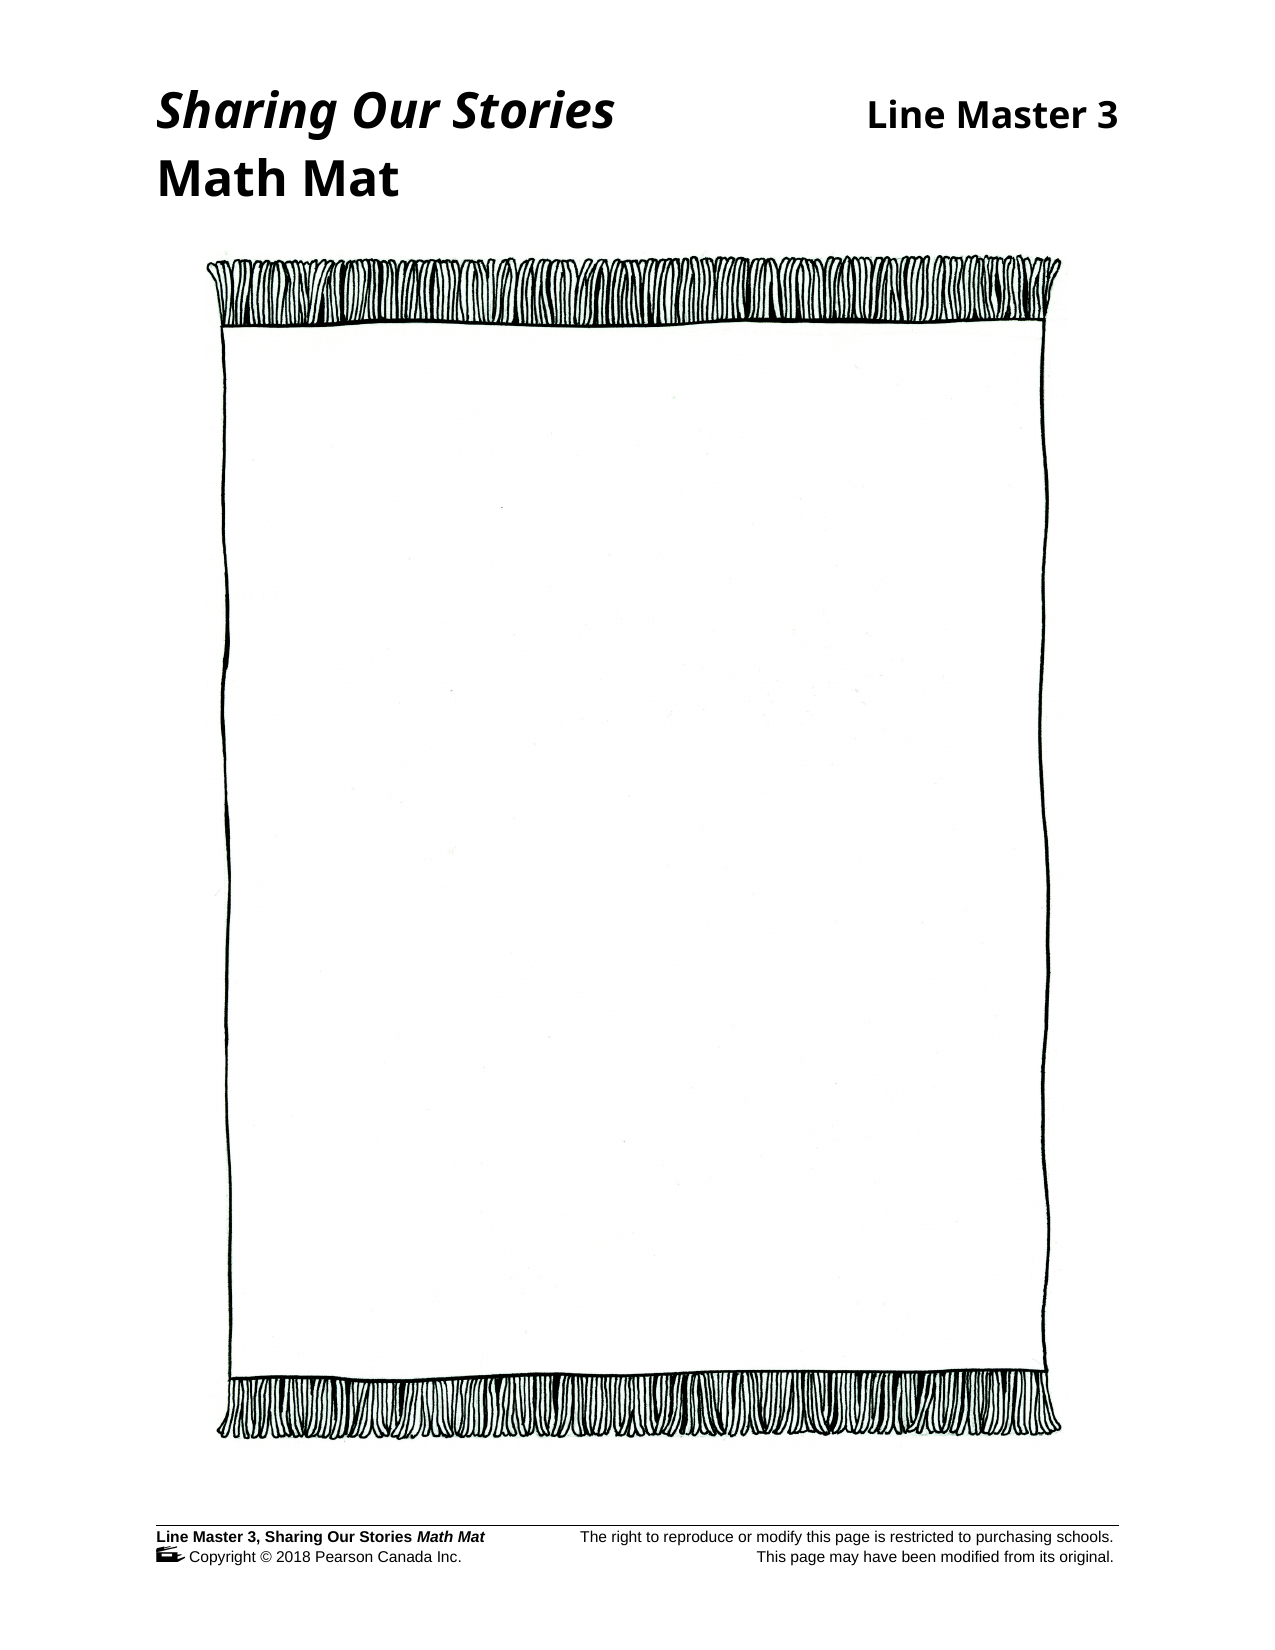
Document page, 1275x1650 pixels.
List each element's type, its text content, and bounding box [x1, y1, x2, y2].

text Sharing Our Stories Line Master 3 [156, 75, 1119, 143]
picture [156, 1546, 185, 1562]
text Math Mat [156, 143, 1119, 211]
picture [206, 250, 1069, 1448]
